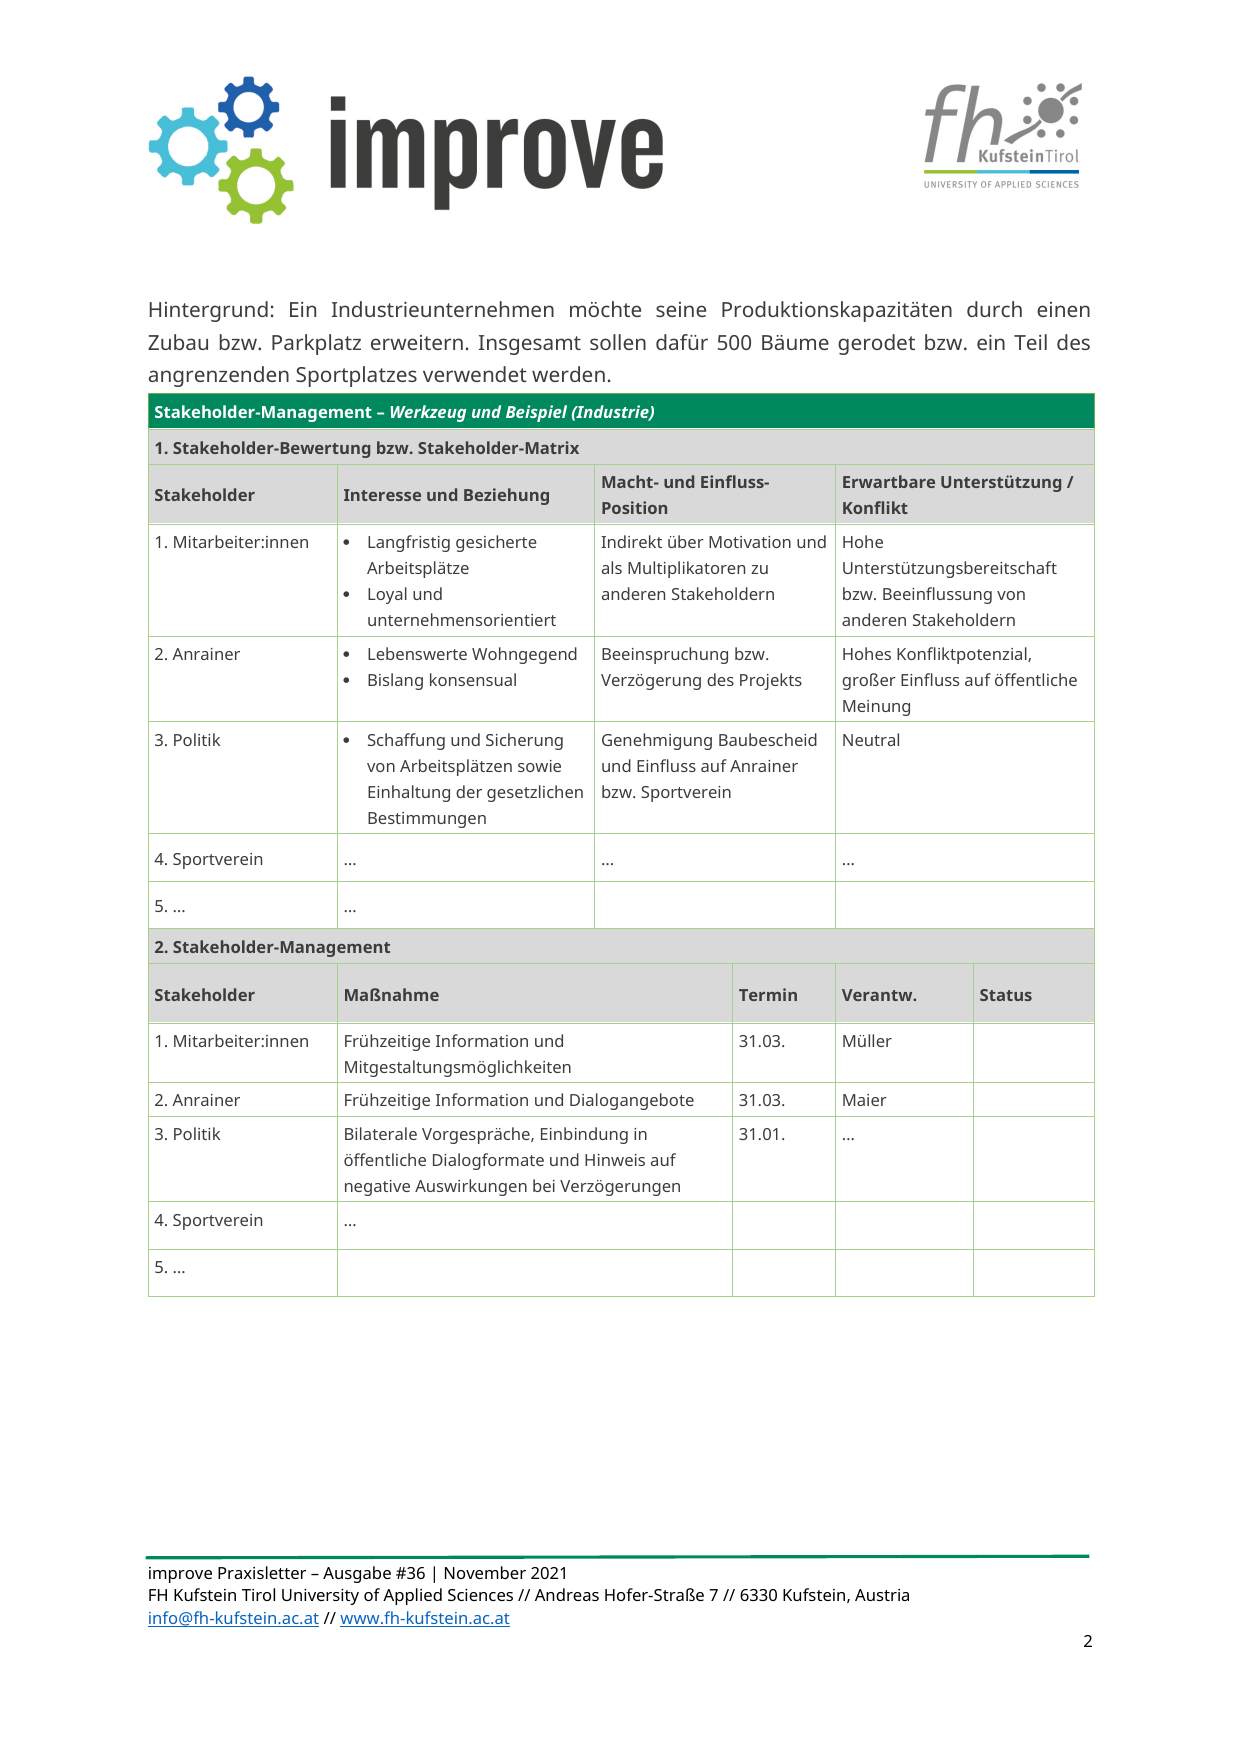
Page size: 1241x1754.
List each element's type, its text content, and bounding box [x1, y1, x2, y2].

table_cell 4. Sportverein [149, 1202, 337, 1248]
table_cell … [836, 834, 1094, 881]
table_cell Termin [733, 964, 835, 1022]
table_cell 1. Mitarbeiter:innen [149, 1024, 337, 1082]
table_cell [974, 1024, 1094, 1082]
table_cell 5. … [149, 1250, 337, 1296]
table_cell Verantw. [836, 964, 973, 1022]
table_cell [733, 1202, 835, 1248]
table_cell Indirekt über Motivation und als Multiplikatoren zu anderen Stakeholdern [595, 525, 835, 636]
table_cell [974, 1202, 1094, 1248]
table_cell 1. Mitarbeiter:innen [149, 525, 337, 636]
table_cell 1. Stakeholder-Bewertung bzw. Stakeholder-Matrix [149, 430, 1094, 464]
table_cell 31.03. [733, 1024, 835, 1082]
table_header Stakeholder-Management – Werkzeug und Beispiel (Industrie) [149, 394, 1094, 428]
table_cell … [338, 834, 594, 881]
table_cell Maßnahme [338, 964, 732, 1022]
table_cell Stakeholder [149, 964, 337, 1022]
table_cell 2. Anrainer [149, 1083, 337, 1116]
table_cell Genehmigung Baubescheid und Einfluss auf Anrainer bzw. Sportverein [595, 722, 835, 833]
table_cell Schaffung und Sicherung von Arbeitsplätzen sowie Einhaltung der gesetzlichen Bestimmungen [338, 722, 594, 833]
table_cell Hohe Unterstützungsbereitschaft bzw. Beeinflussung von anderen Stakeholdern [836, 525, 1094, 636]
table_cell 2. Anrainer [149, 637, 337, 721]
picture [0, 1, 1241, 1754]
table_cell Bilaterale Vorgespräche, Einbindung in öffentliche Dialogformate und Hinweis auf negative Auswirkungen bei Verzögerungen [338, 1117, 732, 1201]
table_cell Stakeholder [149, 465, 337, 523]
table_cell Status [974, 964, 1094, 1022]
text Hintergrund: Ein Industrieunternehmen möchte seine Produktionskapazitäten durch einen Zubau bzw. Parkplatz erweitern. Insgesamt sollen dafür 500 Bäume gerodet bzw. ein Teil des angrenzenden Sportplatzes verwendet werden. [148, 295, 1092, 389]
table_cell Erwartbare Unterstützung / Konflikt [836, 465, 1094, 523]
table_cell Frühzeitige Information und Dialogangebote [338, 1083, 732, 1116]
table_cell [733, 1250, 835, 1296]
table_cell Langfristig gesicherte Arbeitsplätze Loyal und unternehmensorientiert [338, 525, 594, 636]
table_cell [974, 1250, 1094, 1296]
table_cell 5. … [149, 882, 337, 928]
table_cell Lebenswerte Wohngegend Bislang konsensual [338, 637, 594, 721]
table_cell [836, 1250, 973, 1296]
table_cell 31.03. [733, 1083, 835, 1116]
table_cell [974, 1117, 1094, 1201]
table_cell 31.01. [733, 1117, 835, 1201]
table_cell [595, 882, 835, 928]
table_cell … [836, 1117, 973, 1201]
table_cell 3. Politik [149, 1117, 337, 1201]
table_cell Interesse und Beziehung [338, 465, 594, 523]
table_cell [836, 882, 1094, 928]
table_cell [836, 1202, 973, 1248]
table_cell 4. Sportverein [149, 834, 337, 881]
table_cell [974, 1083, 1094, 1116]
table_cell Hohes Konfliktpotenzial, großer Einfluss auf öffentliche Meinung [836, 637, 1094, 721]
table_cell … [595, 834, 835, 881]
table_cell … [338, 1202, 732, 1248]
table_cell 2. Stakeholder-Management [149, 929, 1094, 963]
table_cell Frühzeitige Information und Mitgestaltungsmöglichkeiten [338, 1024, 732, 1082]
table_cell Maier [836, 1083, 973, 1116]
table_cell … [338, 882, 594, 928]
table_cell Neutral [836, 722, 1094, 833]
table_cell Macht- und Einfluss-Position [595, 465, 835, 523]
table_cell Beeinspruchung bzw. Verzögerung des Projekts [595, 637, 835, 721]
table_cell 3. Politik [149, 722, 337, 833]
table_cell Müller [836, 1024, 973, 1082]
table_cell [338, 1250, 732, 1296]
